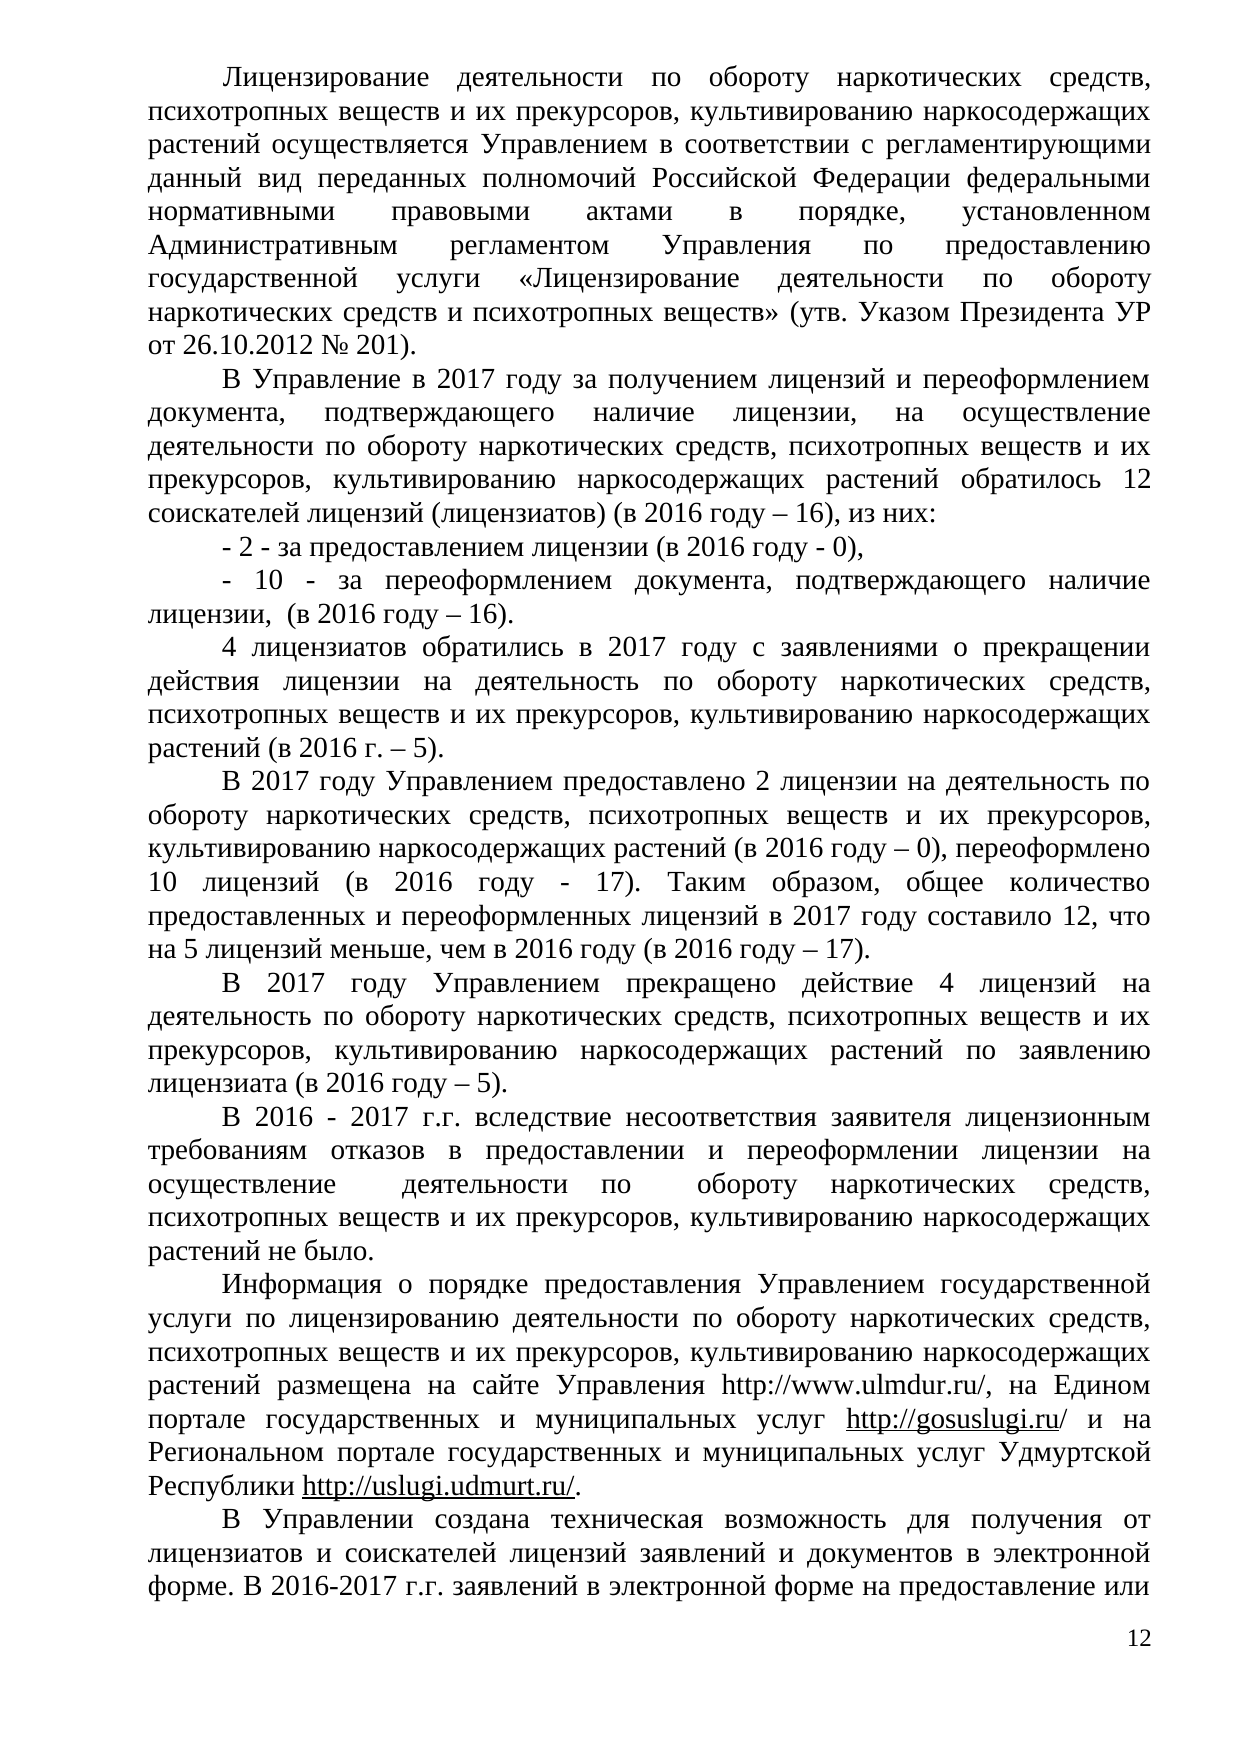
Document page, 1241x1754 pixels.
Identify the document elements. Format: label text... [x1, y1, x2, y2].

text В 2017 году Управлением предоставлено 2 лицензии на деятельность по обороту наркотических средств, психотропных веществ и их прекурсоров, культивированию наркосодержащих растений (в 2016 году – 0), переоформлено 10 лицензий (в 2016 году - 17). Таким образом, общее количество предоставленных и переоформленных лицензий в 2017 году составило 12, что на 5 лицензий меньше, чем в 2016 году (в 2016 году – 17). [148, 763, 1152, 965]
text В 2017 году Управлением прекращено действие 4 лицензий на деятельность по обороту наркотических средств, психотропных веществ и их прекурсоров, культивированию наркосодержащих растений по заявлению лицензиата (в 2016 году – 5). [148, 965, 1152, 1099]
text 4 лицензиатов обратились в 2017 году с заявлениями о прекращении действия лицензии на деятельность по обороту наркотических средств, психотропных веществ и их прекурсоров, культивированию наркосодержащих растений (в 2016 г. – 5). [148, 629, 1152, 763]
text В 2016 - 2017 г.г. вследствие несоответствия заявителя лицензионным требованиям отказов в предоставлении и переоформлении лицензии на осуществление деятельности по обороту наркотических средств, психотропных веществ и их прекурсоров, культивированию наркосодержащих растений не было. [148, 1099, 1152, 1267]
text В Управление в 2017 году за получением лицензий и переоформлением документа, подтверждающего наличие лицензии, на осуществление деятельности по обороту наркотических средств, психотропных веществ и их прекурсоров, культивированию наркосодержащих растений обратилось 12 соискателей лицензий (лицензиатов) (в 2016 году – 16), из них: [148, 361, 1152, 529]
text Лицензирование деятельности по обороту наркотических средств, психотропных веществ и их прекурсоров, культивированию наркосодержащих растений осуществляется Управлением в соответствии с регламентирующими данный вид переданных полномочий Российской Федерации федеральными нормативными правовыми актами в порядке, установленном Административным регламентом Управления по предоставлению государственной услуги «Лицензирование деятельности по обороту наркотических средств и психотропных веществ» (утв. Указом Президента УР от 26.10.2012 № 201). [148, 59, 1152, 361]
text - 2 - за предоставлением лицензии (в 2016 году - 0), [148, 529, 1152, 562]
text - 10 - за переоформлением документа, подтверждающего наличие лицензии, (в 2016 году – 16). [148, 562, 1152, 629]
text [148, 1501, 1152, 1602]
text Информация о порядке предоставления Управлением государственной услуги по лицензированию деятельности по обороту наркотических средств, психотропных веществ и их прекурсоров, культивированию наркосодержащих растений размещена на сайте Управления http://www.ulmdur.ru/, на Едином портале государственных и муниципальных услуг http://gosuslugi.ru/ и на Региональном портале государственных и муниципальных услуг Удмуртской Республики http://uslugi.udmurt.ru/. [148, 1267, 1152, 1501]
